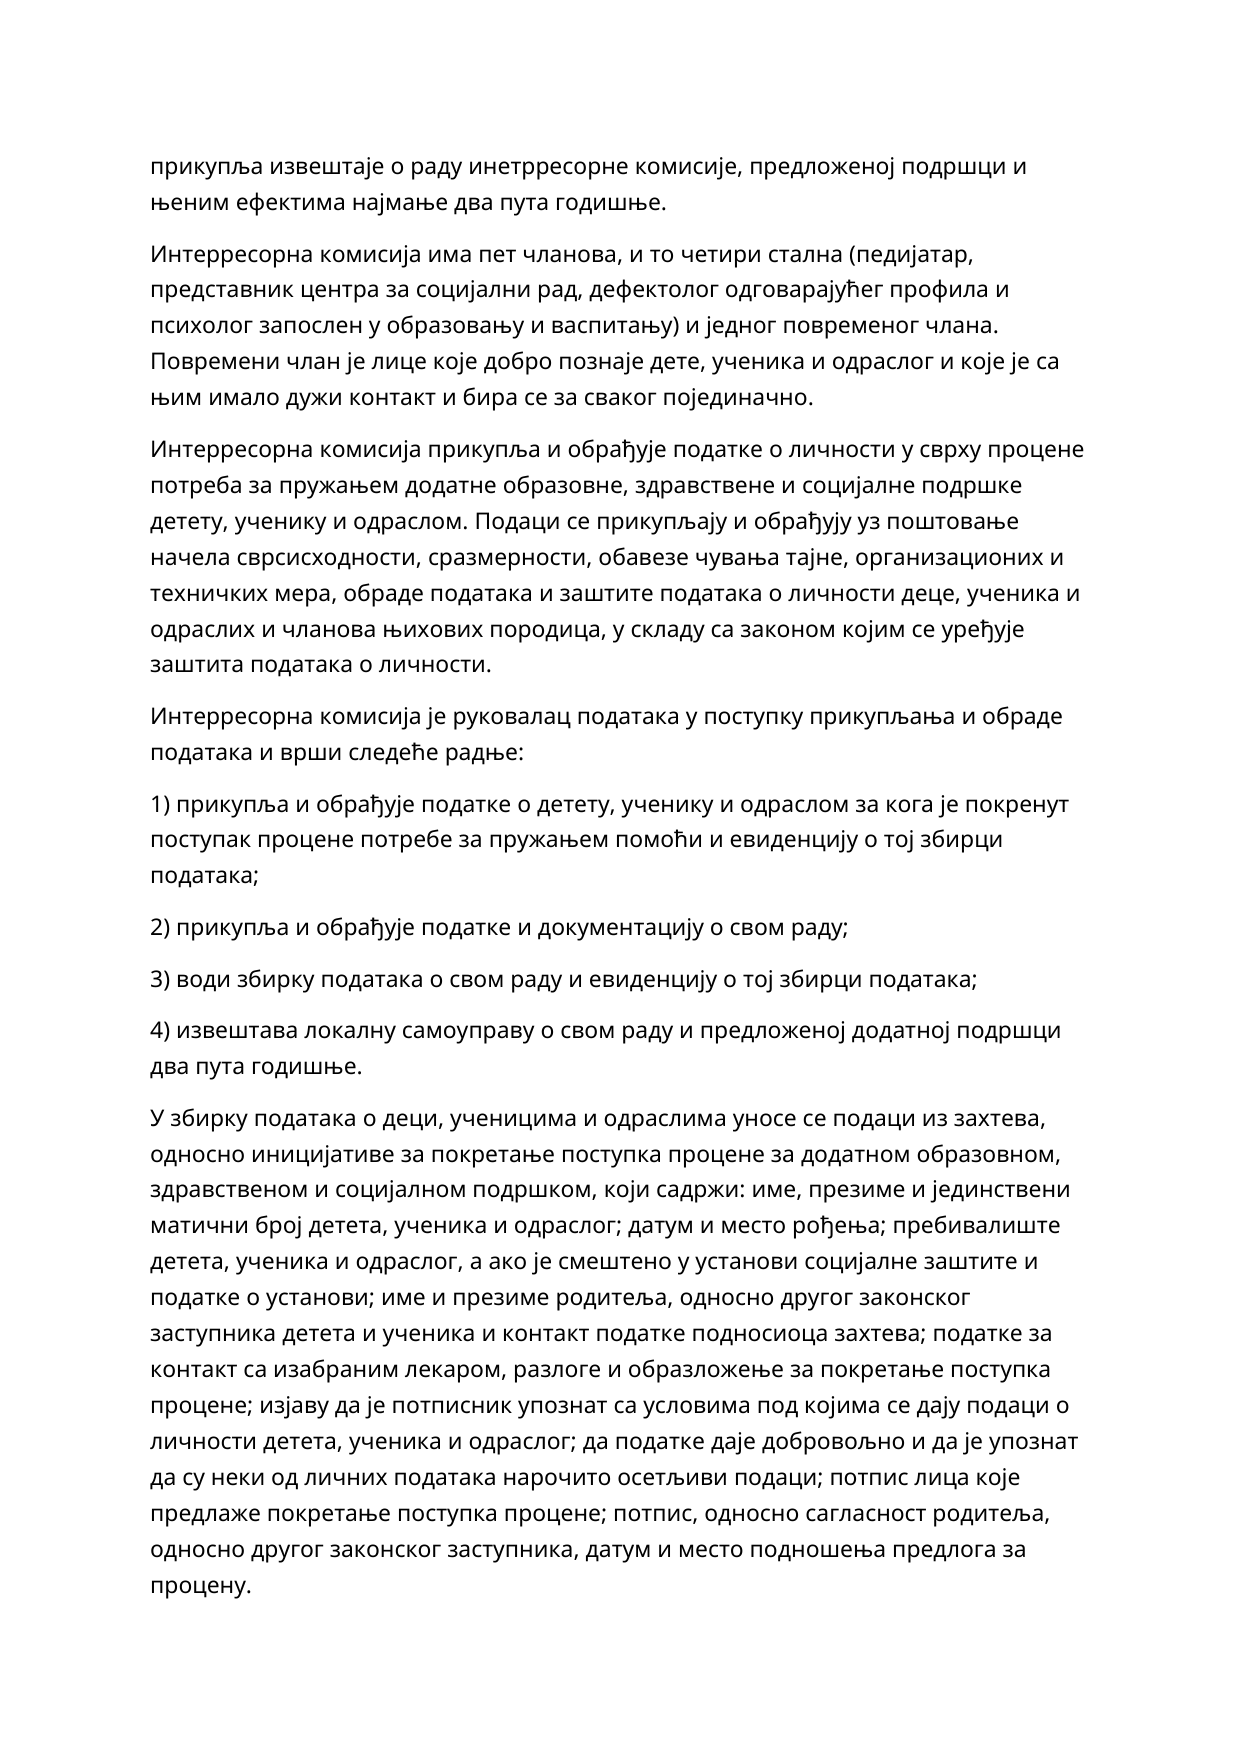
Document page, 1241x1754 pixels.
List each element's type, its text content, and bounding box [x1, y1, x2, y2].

text Интерресорна комисија има пет чланова, и то четири стална (педијатар, представник центра за социјални рад, дефектолог одговарајућег профила и психолог запослен у образовању и васпитању) и једног повременог члана. Повремени члан је лице које добро познаје дете, ученика и одраслог и које је са њим имало дужи контакт и бира се за сваког појединачно. [150, 237, 1090, 412]
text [150, 150, 1090, 217]
text Интерресорна комисија прикупља и обрађује податке о личности у сврху процене потреба за пружањем додатне образовне, здравствене и социјалне подршке детету, ученику и одраслом. Подаци се прикупљају и обрађују уз поштовање начела сврсисходности, сразмерности, обавезе чувања тајне, организационих и техничких мера, обраде података и заштите података о личности деце, ученика и одраслих и чланова њихових породица, у складу са законом којим се уређује заштита података о личности. [150, 433, 1090, 680]
text У збирку података о деци, ученицима и одраслима уносе се подаци из захтева, односно иницијативе за покретање поступка процене за додатном образовном, здравственом и социјалном подршком, који садржи: име, презиме и јединствени матични број детета, ученика и одраслог; датум и место рођења; пребивалиште детета, ученика и одраслог, а ако је смештено у установи социјалне заштите и податке о установи; име и презиме родитеља, односно другог законског заступника детета и ученика и контакт податке подносиоца захтева; податке за контакт са изабраним лекаром, разлоге и образложење за покретање поступка процене; изјаву да је потписник упознат са условима под којима се дају подаци о личности детета, ученика и одраслог; да податке даје добровољно и да је упознат да су неки од личних података нарочито осетљиви подаци; потпис лица које предлаже покретање поступка процене; потпис, односно сагласност родитеља, односно другог законског заступника, датум и место подношења предлога за процену. [150, 1102, 1090, 1600]
text 2) прикупља и обрађује податке и документацију о свом раду; [150, 911, 1090, 942]
text Интерресорна комисија је руковалац података у поступку прикупљања и обраде података и врши следеће радње: [150, 700, 1090, 767]
text 4) извештава локалну самоуправу о свом раду и предложеној додатној подршци два пута годишње. [150, 1014, 1090, 1081]
text 3) води збирку података о свом раду и евиденцију о тој збирци података; [150, 962, 1090, 994]
text 1) прикупља и обрађује податке о детету, ученику и одраслом за кога је покренут поступак процене потребе за пружањем помоћи и евиденцију о тој збирци података; [150, 787, 1090, 891]
